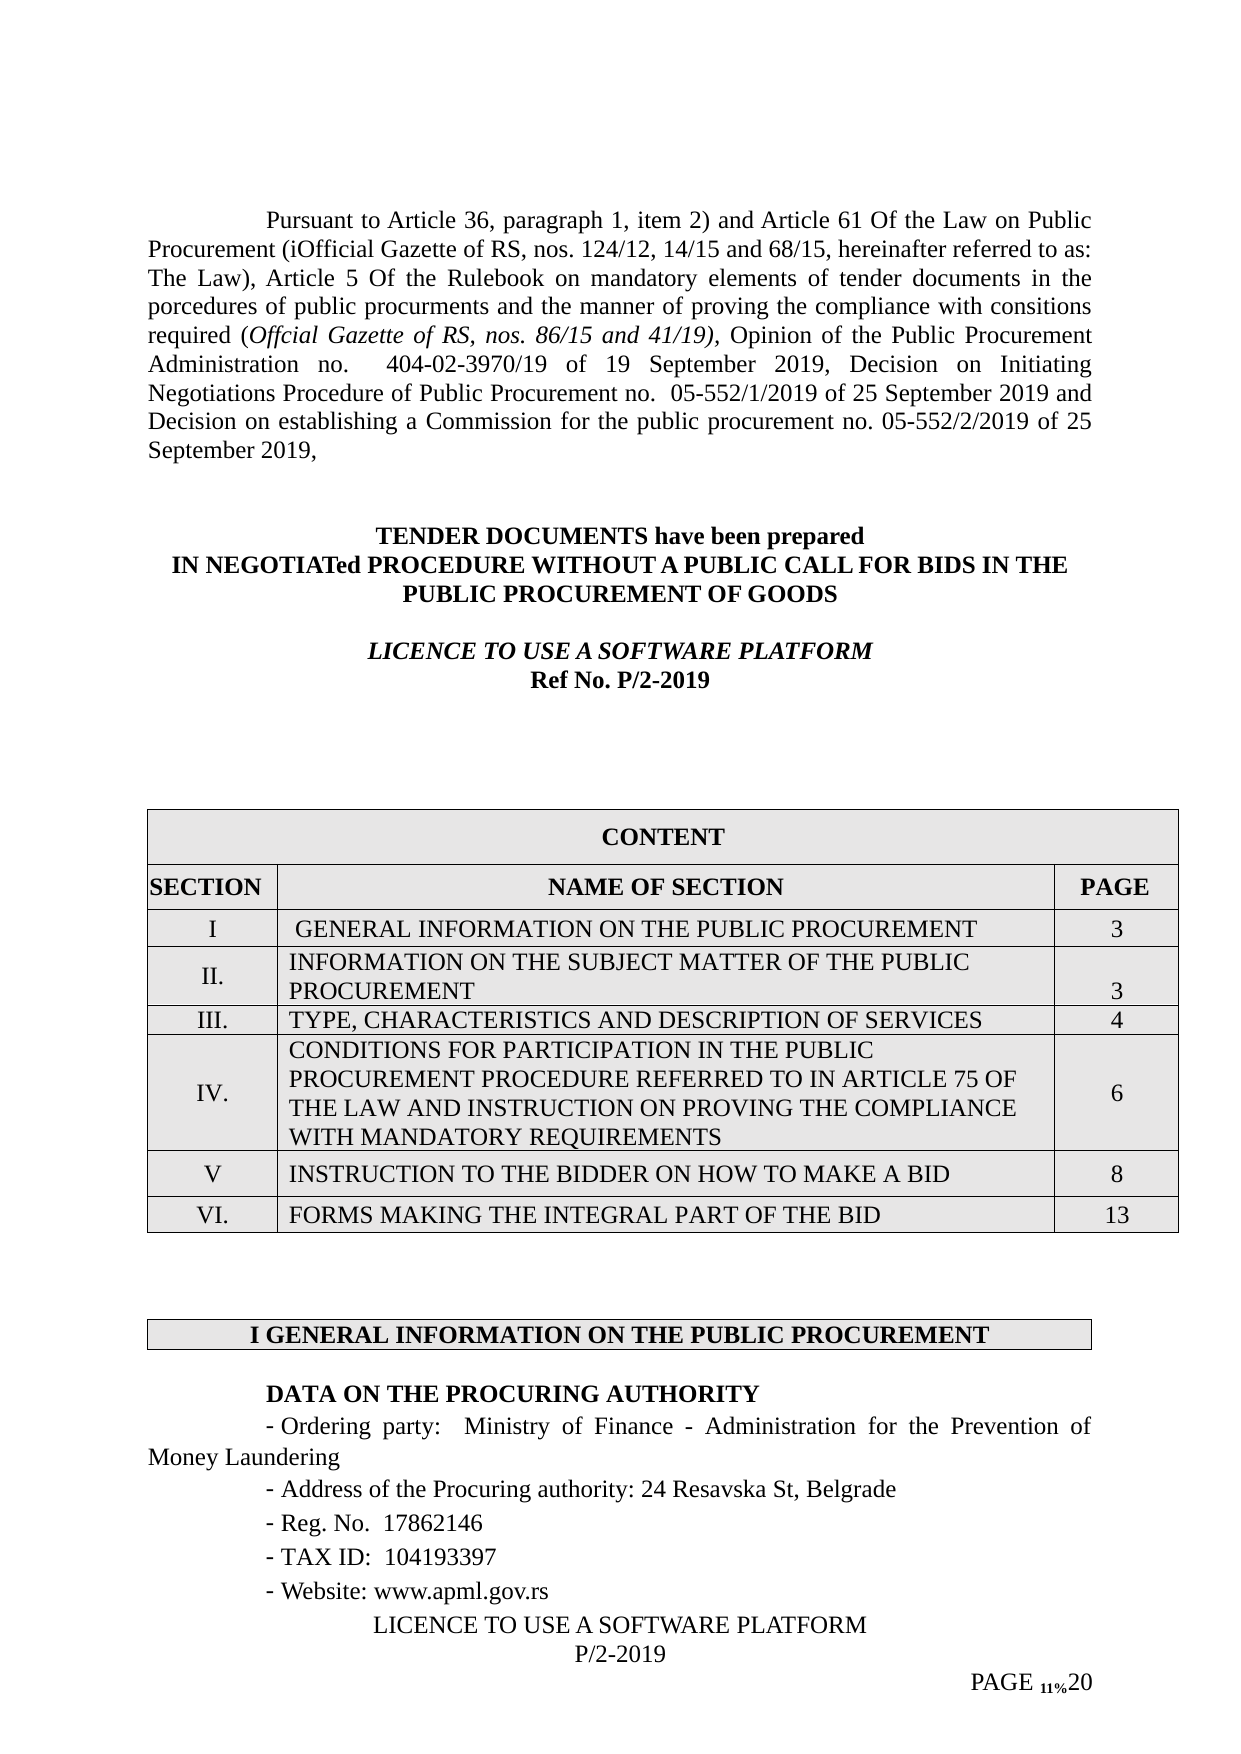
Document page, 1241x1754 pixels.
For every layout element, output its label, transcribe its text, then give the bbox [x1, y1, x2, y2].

table_cell 13 [1055, 1197, 1178, 1232]
text DATA ON THE PROCURING AUTHORITY [266, 1379, 1093, 1407]
table_cell PAGE [1055, 865, 1178, 909]
table_cell GENERAL INFORMATION ON THE PUBLIC PROCUREMENT [278, 910, 1054, 946]
list Reg. No. 17862146 [148, 1504, 1093, 1538]
table_cell SECTION [148, 865, 277, 909]
table_cell FORMS MAKING THE INTEGRAL PART OF THE BID [278, 1197, 1054, 1232]
list TAX ID: 104193397 [148, 1538, 1093, 1572]
table_cell III. [148, 1006, 277, 1034]
table_cell TYPE, CHARACTERISTICS AND DESCRIPTION OF SERVICES [278, 1006, 1054, 1034]
table_header CONTENT [148, 810, 1178, 864]
list Website: www.apml.gov.rs [148, 1572, 1093, 1607]
text Pursuant to Article 36, paragraph 1, item 2) and Article 61 Of the Law on Public Procurement (iOfficial Gazette of RS, nos. 124/12, 14/15 and 68/15, hereinafter referred to as: The Law), Article 5 Of the Rulebook on mandatory elements of tender documents in the porcedures of public procurments and the manner of proving the compliance with consitions required (Offcial Gazette of RS, nos. 86/15 and 41/19), Opinion of the Public Procurement Administration no. 404-02-3970/19 of 19 September 2019, Decision on Initiating Negotiations Procedure of Public Procurement no. 05-552/1/2019 of 25 September 2019 and Decision on establishing a Commission for the public procurement no. 05-552/2/2019 of 25 September 2019, [148, 205, 1093, 464]
table_cell CONDITIONS FOR PARTICIPATION IN THE PUBLIC PROCUREMENT PROCEDURE REFERRED TO IN ARTICLE 75 OF THE LAW AND INSTRUCTION ON PROVING THE COMPLIANCE WITH MANDATORY REQUIREMENTS [278, 1035, 1054, 1150]
table_cell 4 [1055, 1006, 1178, 1034]
list Ordering party: Ministry of Finance - Administration for the Prevention of Money Laundering [148, 1407, 1093, 1470]
table_cell 8 [1055, 1151, 1178, 1196]
table_cell INSTRUCTION TO THE BIDDER ON HOW TO MAKE A BID [278, 1151, 1054, 1196]
table_cell IV. [148, 1035, 277, 1150]
text Ref No. P/2-2019 [148, 665, 1093, 694]
table_cell I [148, 910, 277, 946]
table_cell V [148, 1151, 277, 1196]
table_cell 3 [1055, 910, 1178, 946]
table_header I GENERAL INFORMATION ON THE PUBLIC PROCUREMENT [148, 1320, 1091, 1349]
text IN NEGOTIATed PROCEDURE WITHOUT A PUBLIC CALL FOR BIDS IN THE PUBLIC PROCUREMENT OF GOODS [148, 550, 1093, 608]
table_cell 3 [1055, 947, 1178, 1004]
text LICENCE TO USE A SOFTWARE PLATFORM [148, 636, 1093, 665]
list Address of the Procuring authority: 24 Resavska St, Belgrade [148, 1470, 1093, 1504]
table_cell 6 [1055, 1035, 1178, 1150]
text TENDER DOCUMENTS have been prepared [148, 521, 1093, 550]
table_cell VI. [148, 1197, 277, 1232]
table_cell INFORMATION ON THE SUBJECT MATTER OF THE PUBLIC PROCUREMENT [278, 947, 1054, 1004]
table_cell NAME OF SECTION [278, 865, 1054, 909]
table_cell II. [148, 947, 277, 1004]
